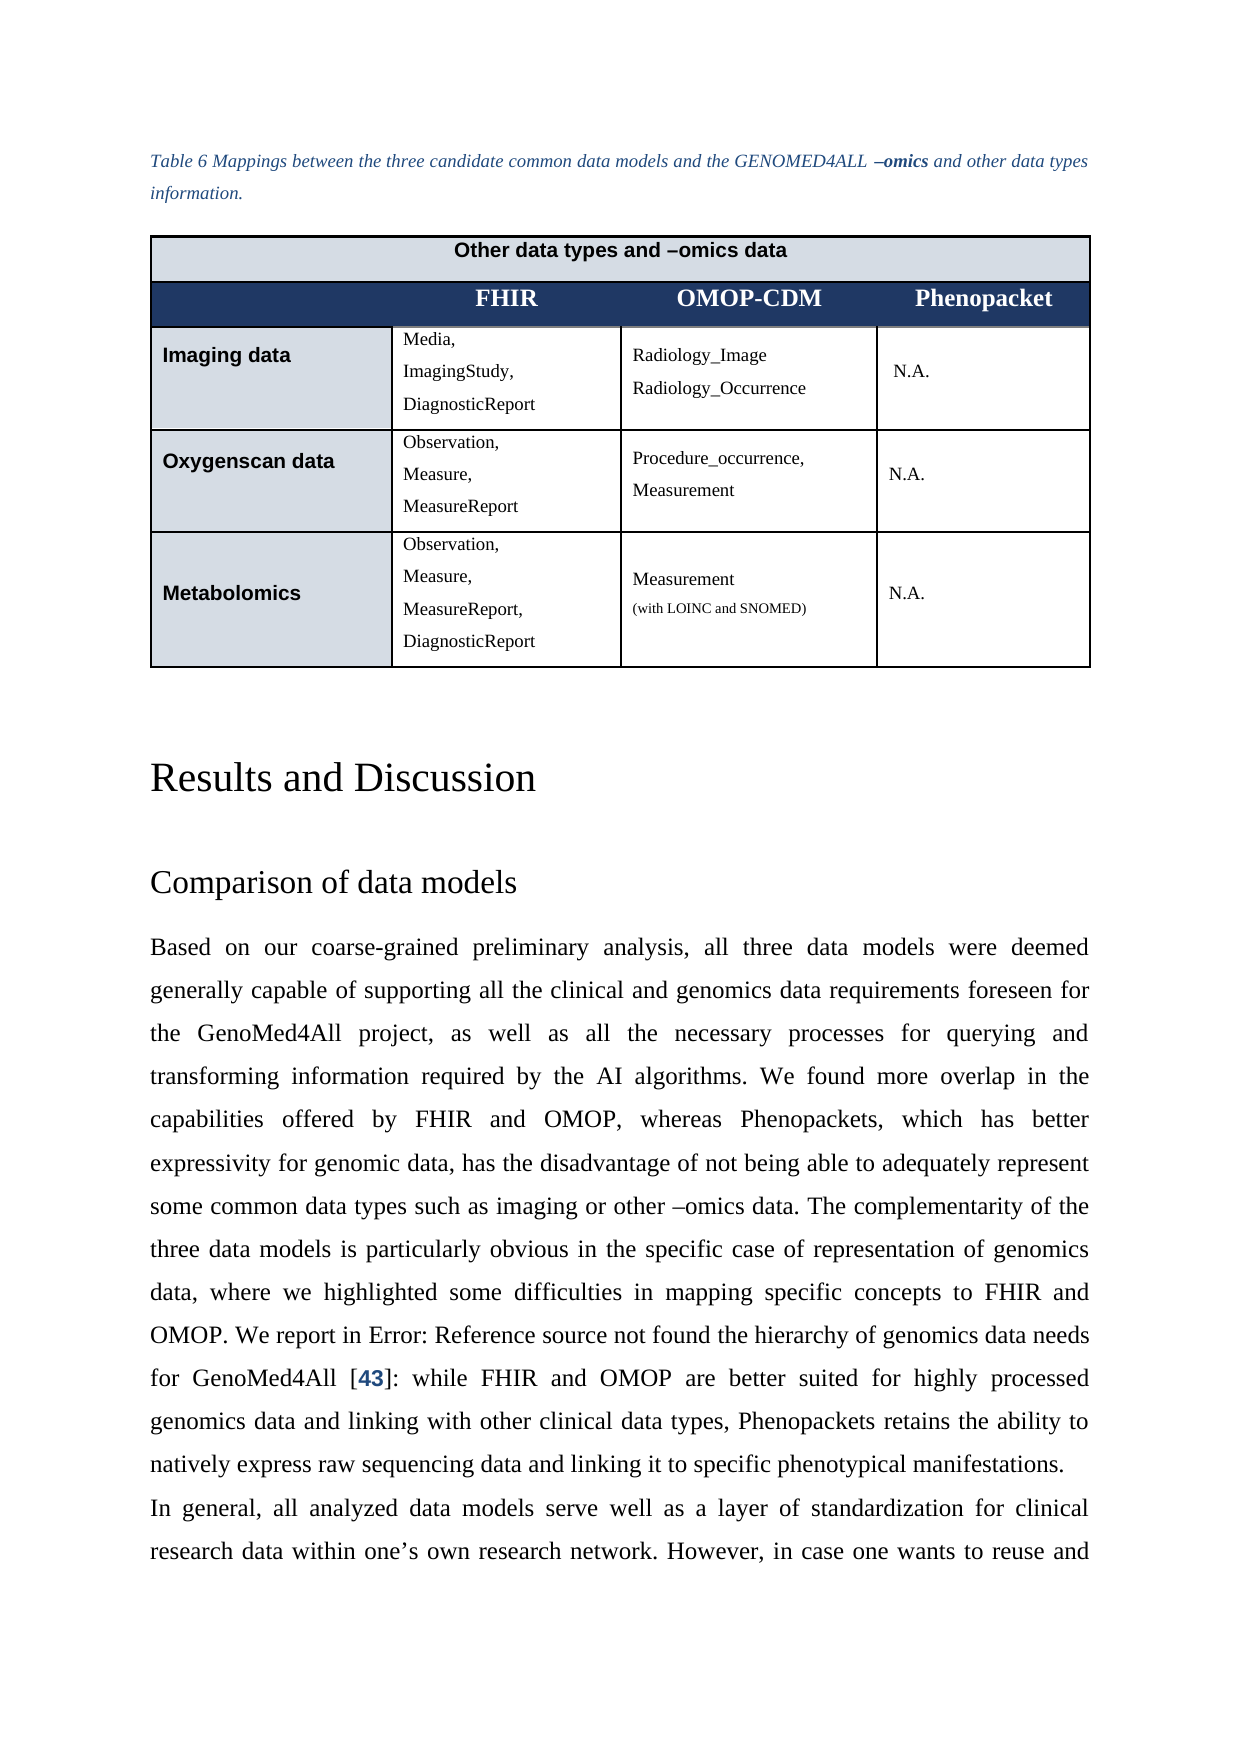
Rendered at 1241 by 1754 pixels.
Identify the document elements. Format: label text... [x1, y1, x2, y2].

table_cell Radiology_Image Radiology_Occurrence [622, 328, 876, 428]
table_cell Observation, Measure, MeasureReport, DiagnosticReport [393, 533, 620, 666]
table_cell OMOP-CDM [621, 283, 877, 326]
table_cell N.A. [878, 533, 1089, 666]
table_cell Imaging data [152, 328, 391, 428]
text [150, 1493, 1090, 1564]
table_cell Oxygenscan data [152, 431, 391, 531]
table_cell N.A. [878, 431, 1089, 531]
table_cell Observation, Measure, MeasureReport [393, 431, 620, 531]
table_cell FHIR [392, 283, 621, 326]
table_cell Metabolomics [152, 533, 391, 666]
table_cell Measurement (with LOINC and SNOMED) [622, 533, 876, 666]
table_cell Procedure_occurrence, Measurement [622, 431, 876, 531]
table_cell Media, ImagingStudy, DiagnosticReport [393, 328, 620, 428]
text Table 6 Mappings between the three candidate common data models and the GENOMED4ALL –omics and other data types information. [150, 150, 1090, 204]
subtitle Comparison of data models [150, 862, 1090, 900]
table_cell Phenopacket [877, 283, 1089, 326]
table_cell N.A. [878, 328, 1089, 428]
table_header Other data types and –omics data [152, 238, 1089, 281]
subtitle Results and Discussion [150, 753, 1090, 801]
table_cell [152, 283, 392, 326]
